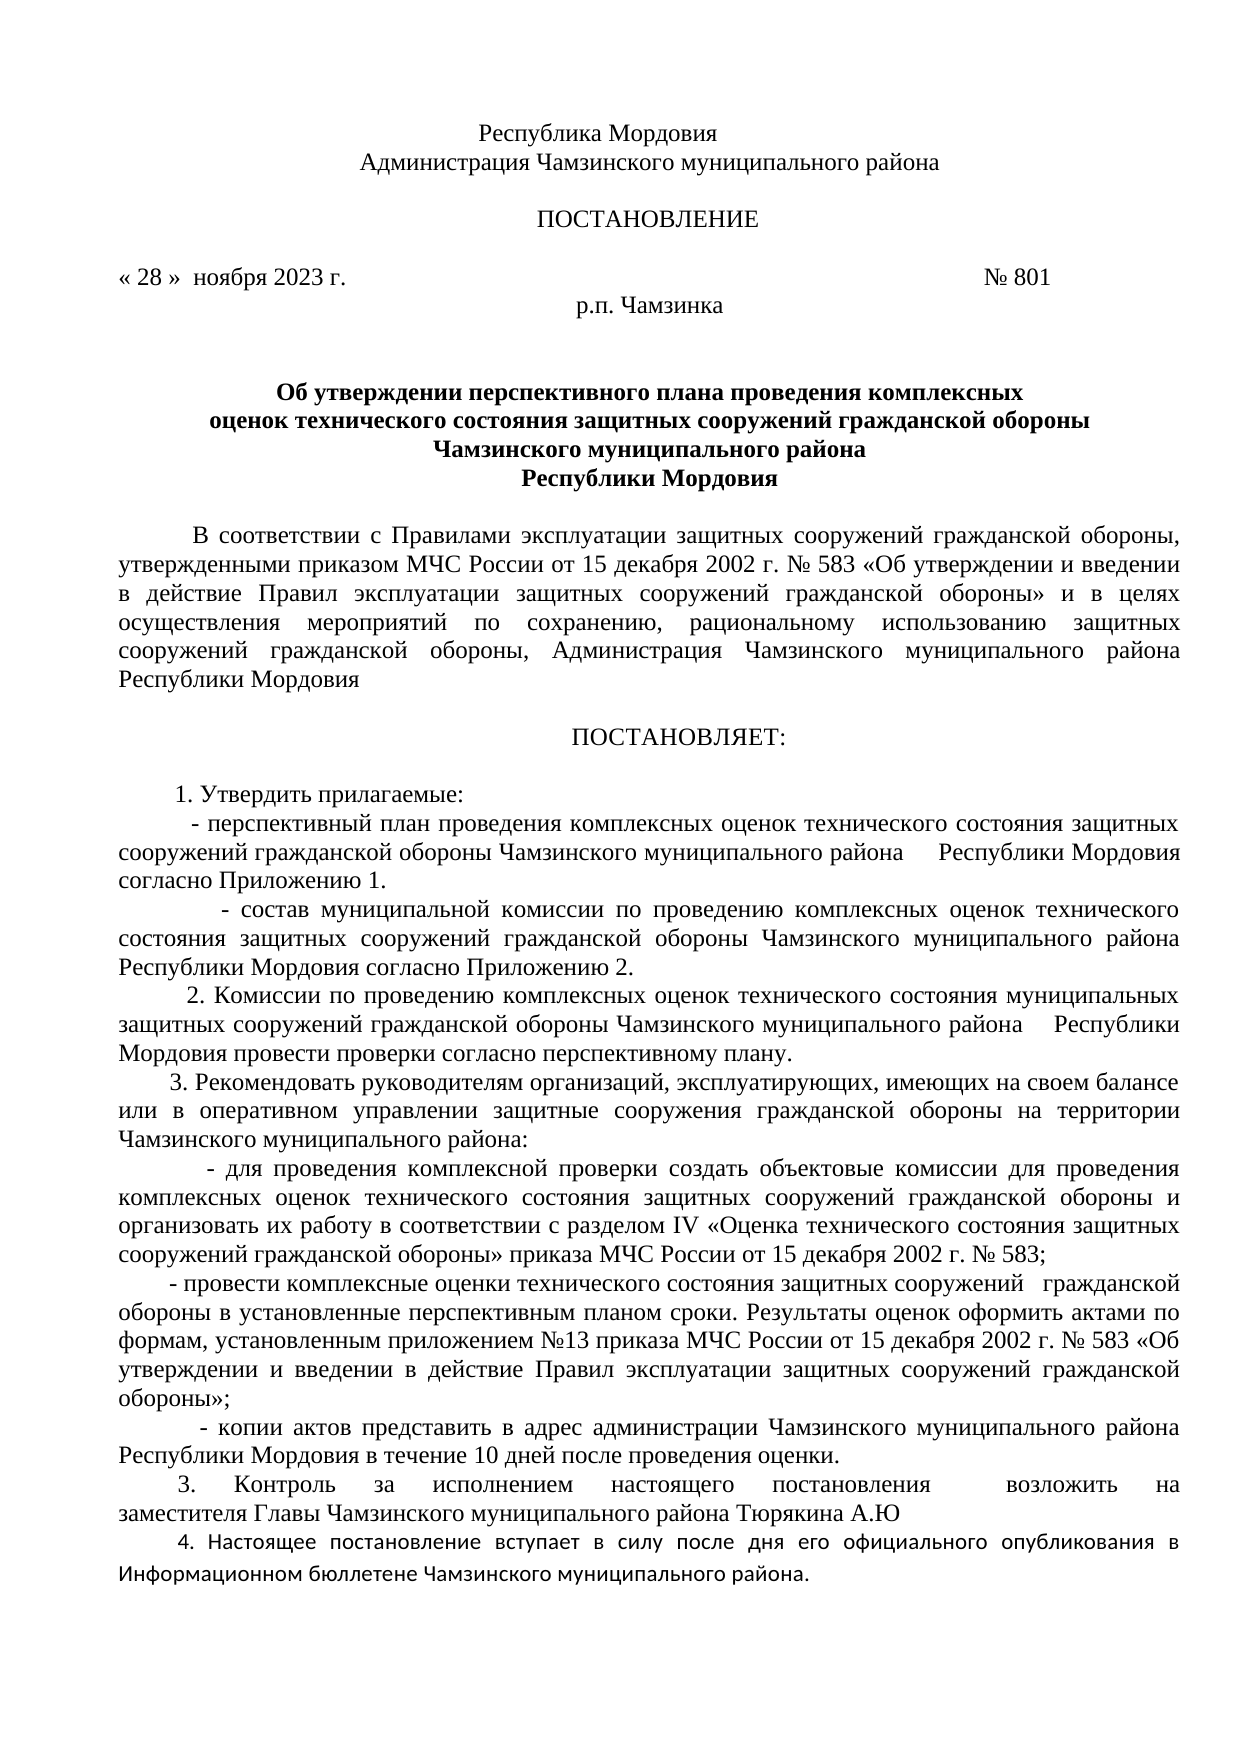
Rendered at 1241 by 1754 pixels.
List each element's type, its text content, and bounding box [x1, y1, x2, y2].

text 3. Рекомендовать руководителям организаций, эксплуатирующих, имеющих на своем балансе или в оперативном управлении защитные сооружения гражданской обороны на территории Чамзинского муниципального района: [118, 1067, 1181, 1153]
text Администрация Чамзинского муниципального района [118, 147, 1181, 176]
text 3. Контроль за исполнением настоящего постановления возложить на заместителя Главы Чамзинского муниципального района Тюрякина А.Ю [118, 1469, 1181, 1527]
text - копии актов представить в адрес администрации Чамзинского муниципального района Республики Мордовия в течение 10 дней после проведения оценки. [118, 1412, 1181, 1469]
text « 28 » ноября 2023 г. № 801 [118, 262, 1178, 291]
text Республики Мордовия [118, 463, 1181, 492]
text В соответствии с Правилами эксплуатации защитных сооружений гражданской обороны, утвержденными приказом МЧС России от 15 декабря 2002 г. № 583 «Об утверждении и введении в действие Правил эксплуатации защитных сооружений гражданской обороны» и в целях осуществления мероприятий по сохранению, рациональному использованию защитных сооружений гражданской обороны, Администрация Чамзинского муниципального района Республики Мордовия [118, 521, 1181, 693]
text - перспективный план проведения комплексных оценок технического состояния защитных сооружений гражданской обороны Чамзинского муниципального района Республики Мордовия согласно Приложению 1. [118, 808, 1181, 894]
text - состав муниципальной комиссии по проведению комплексных оценок технического состояния защитных сооружений гражданской обороны Чамзинского муниципального района Республики Мордовия согласно Приложению 2. [118, 894, 1181, 981]
text Республика Мордовия [118, 118, 1077, 147]
text - провести комплексные оценки технического состояния защитных сооружений гражданской обороны в установленные перспективным планом сроки. Результаты оценок оформить актами по формам, установленным приложением №13 приказа МЧС России от 15 декабря 2002 г. № 583 «Об утверждении и введении в действие Правил эксплуатации защитных сооружений гражданской обороны»; [118, 1268, 1181, 1412]
list 4. Настоящее постановление вступает в силу после дня его официального опубликования в Информационном бюллетене Чамзинского муниципального района. [118, 1527, 1181, 1587]
text - для проведения комплексной проверки создать объектовые комиссии для проведения комплексных оценок технического состояния защитных сооружений гражданской обороны и организовать их работу в соответствии с разделом IV «Оценка технического состояния защитных сооружений гражданской обороны» приказа МЧС России от 15 декабря 2002 г. № 583; [118, 1153, 1181, 1268]
text ПОСТАНОВЛЕНИЕ [118, 204, 1178, 233]
text оценок технического состояния защитных сооружений гражданской обороны [118, 406, 1181, 434]
text 1. Утвердить прилагаемые: [118, 779, 1181, 808]
text Чамзинского муниципального района [118, 434, 1181, 463]
text р.п. Чамзинка [118, 291, 1181, 319]
text ПОСТАНОВЛЯЕТ: [118, 722, 1181, 751]
text Об утверждении перспективного плана проведения комплексных [118, 377, 1181, 406]
text 2. Комиссии по проведению комплексных оценок технического состояния муниципальных защитных сооружений гражданской обороны Чамзинского муниципального района Республики Мордовия провести проверки согласно перспективному плану. [118, 981, 1181, 1067]
